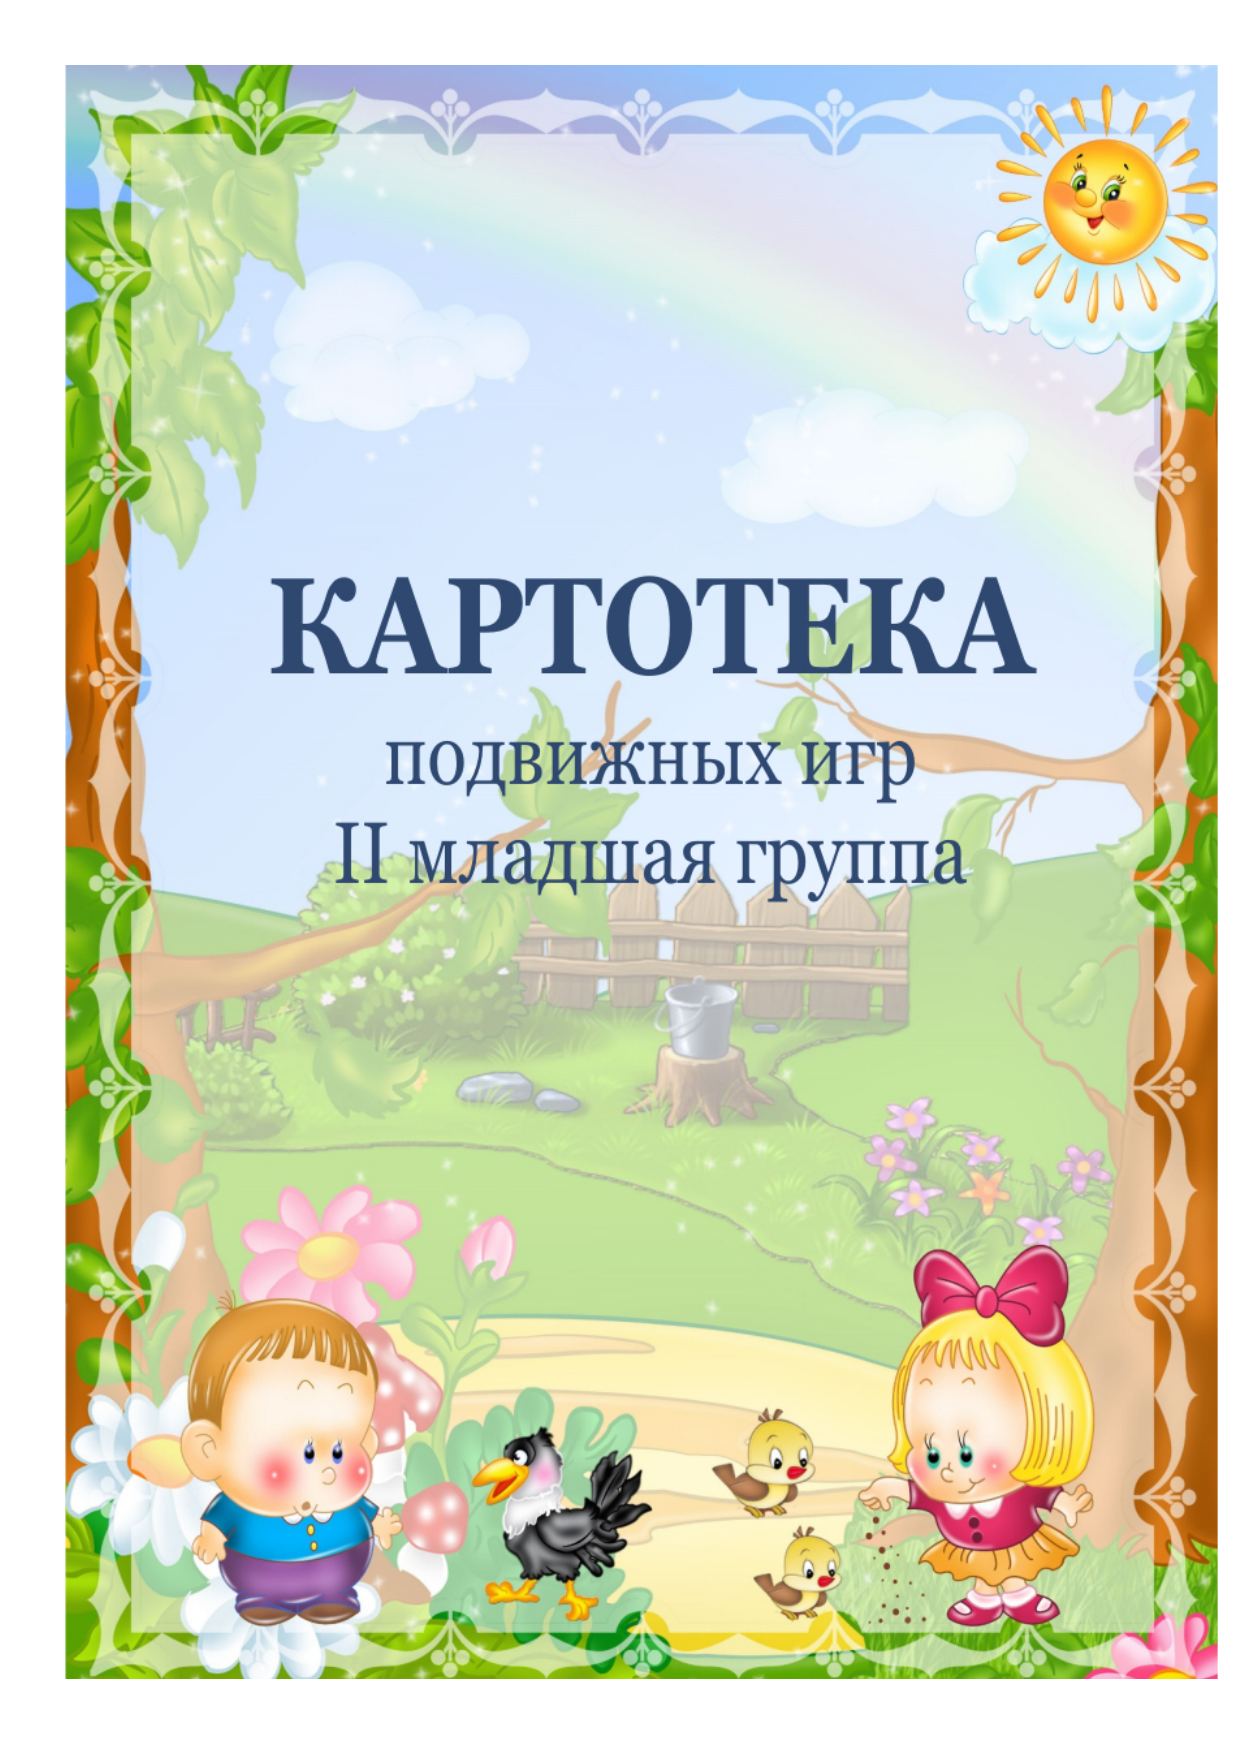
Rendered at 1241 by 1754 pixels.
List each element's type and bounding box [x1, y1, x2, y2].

picture [65, 65, 1218, 1679]
